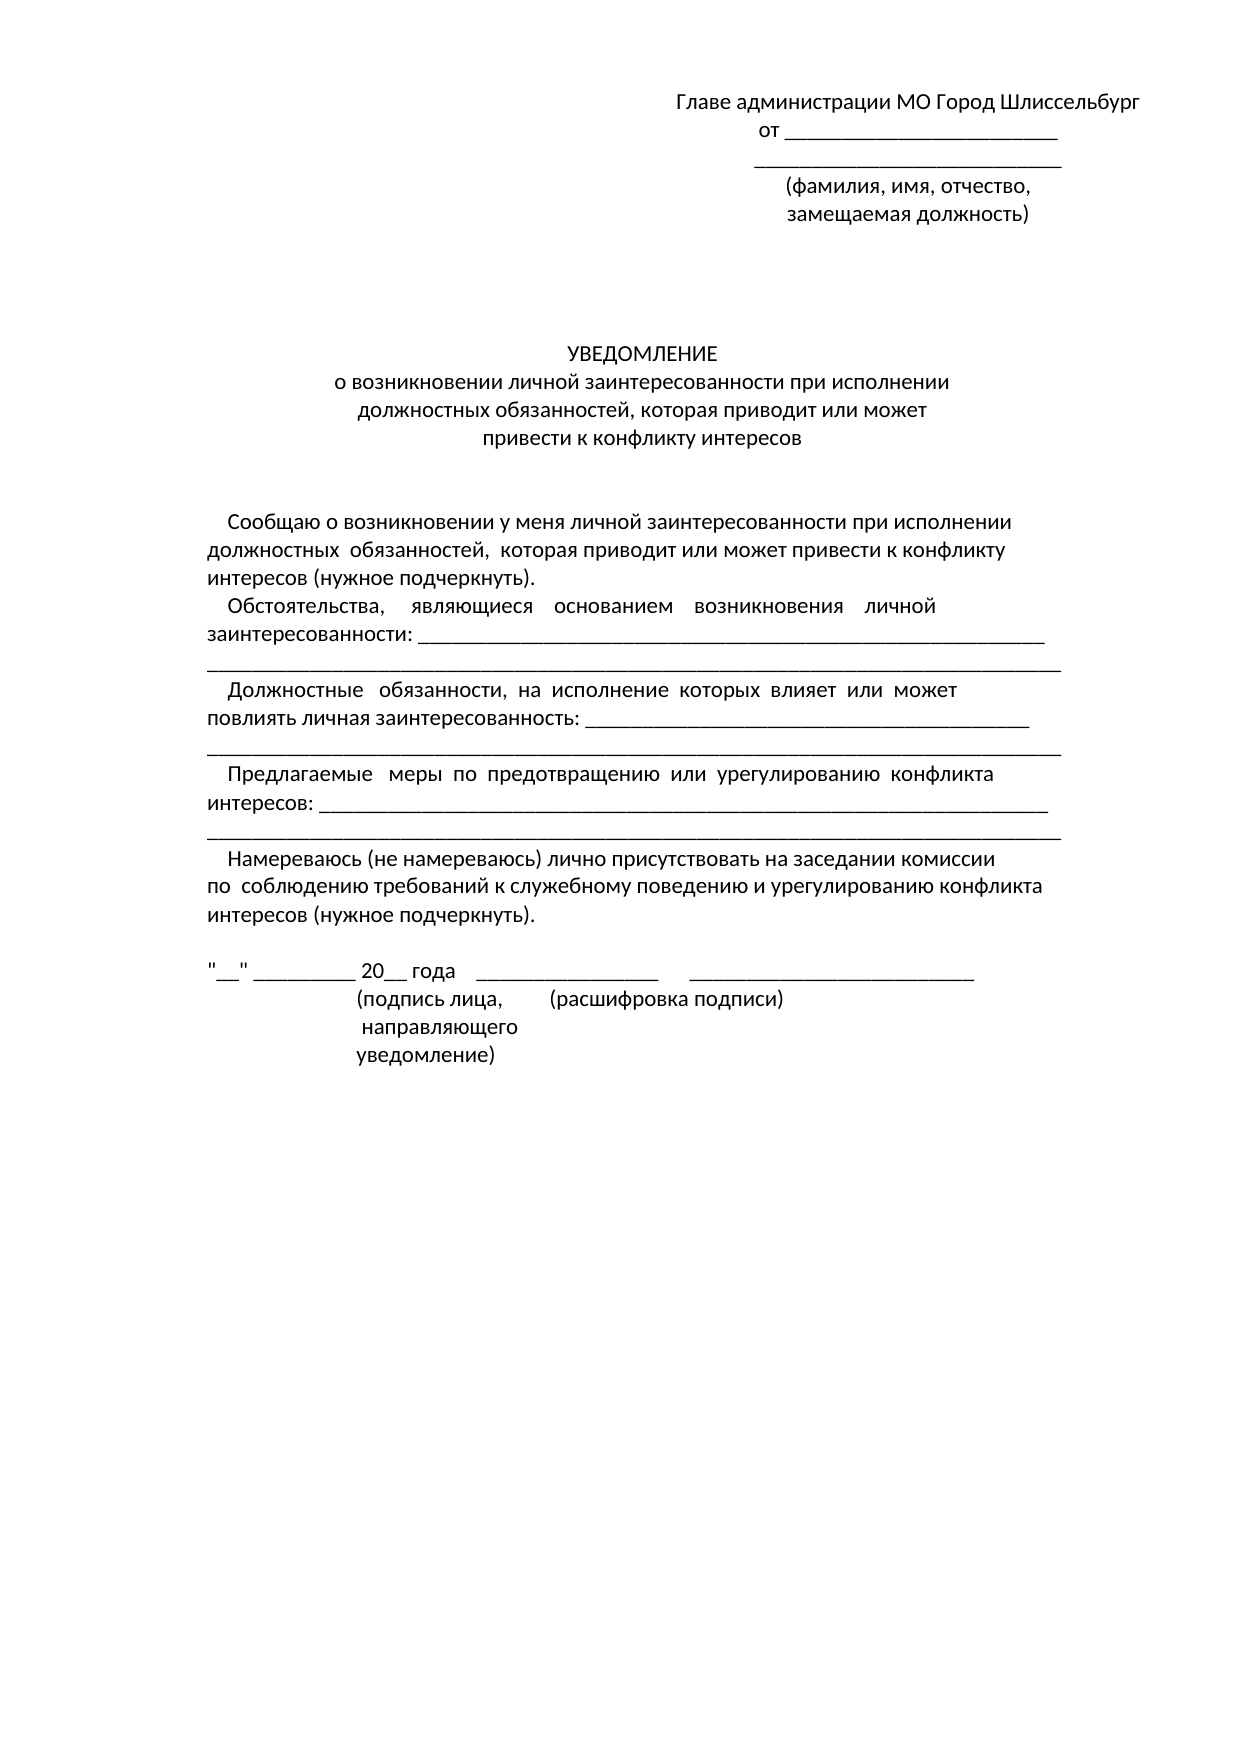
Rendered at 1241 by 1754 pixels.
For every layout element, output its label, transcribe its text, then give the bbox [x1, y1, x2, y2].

text ___________________________________________________________________________ [148, 816, 1167, 844]
text от ________________________ [650, 115, 1167, 143]
text привести к конфликту интересов [118, 423, 1167, 451]
text (подпись лица, (расшифровка подписи) [148, 984, 1167, 1012]
text должностных обязанностей, которая приводит или может [118, 395, 1167, 423]
text Должностные обязанности, на исполнение которых влияет или может [148, 676, 1167, 703]
text интересов: ________________________________________________________________ [148, 788, 1167, 816]
text ___________________________ [650, 143, 1167, 171]
text заинтересованности: _______________________________________________________ [148, 619, 1167, 647]
text Намереваюсь (не намереваюсь) лично присутствовать на заседании комиссии [148, 844, 1167, 872]
text (фамилия, имя, отчество, [650, 171, 1167, 199]
text направляющего [148, 1012, 1167, 1040]
text повлиять личная заинтересованность: _______________________________________ [148, 703, 1167, 732]
text интересов (нужное подчеркнуть). [148, 900, 1167, 928]
text замещаемая должность) [650, 199, 1167, 227]
text Сообщаю о возникновении у меня личной заинтересованности при исполнении [148, 507, 1167, 535]
text ___________________________________________________________________________ [148, 647, 1167, 676]
text Предлагаемые меры по предотвращению или урегулированию конфликта [148, 759, 1167, 788]
text УВЕДОМЛЕНИЕ [118, 339, 1167, 367]
text интересов (нужное подчеркнуть). [148, 563, 1167, 591]
text Обстоятельства, являющиеся основанием возникновения личной [148, 591, 1167, 619]
text должностных обязанностей, которая приводит или может привести к конфликту [148, 535, 1167, 563]
text ___________________________________________________________________________ [148, 732, 1167, 759]
text уведомление) [148, 1040, 1167, 1068]
text о возникновении личной заинтересованности при исполнении [118, 367, 1167, 395]
text по соблюдению требований к служебному поведению и урегулированию конфликта [148, 872, 1167, 900]
text "__" _________ 20__ года ________________ _________________________ [148, 956, 1167, 984]
text Главе администрации МО Город Шлиссельбург [650, 87, 1167, 115]
